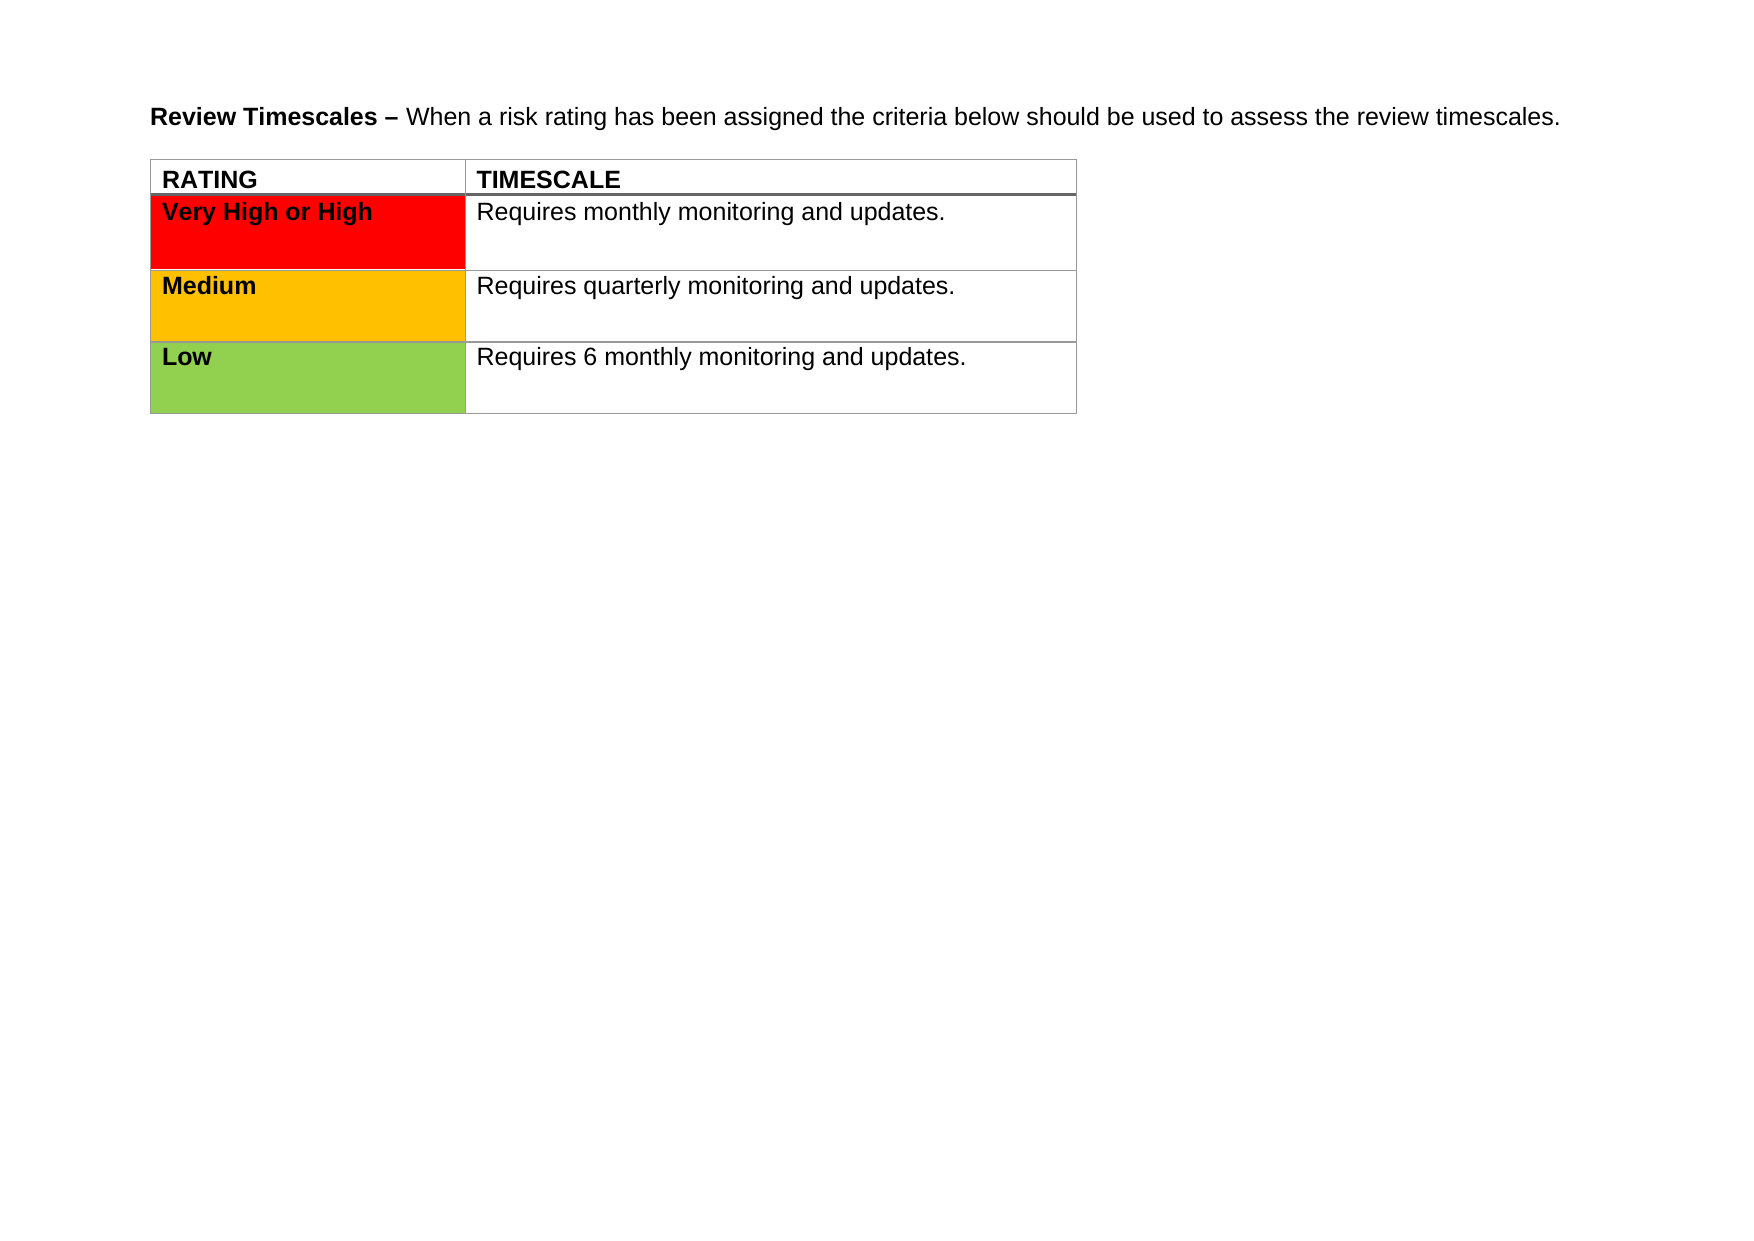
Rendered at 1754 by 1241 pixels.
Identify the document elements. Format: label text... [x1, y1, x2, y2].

table_header TIMESCALE [466, 160, 1076, 193]
table_cell Medium [151, 271, 465, 341]
table_cell Low [151, 343, 465, 413]
table_cell Requires 6 monthly monitoring and updates. [466, 343, 1076, 413]
table_cell Requires quarterly monitoring and updates. [466, 271, 1076, 341]
table_header RATING [151, 160, 465, 193]
table_cell Very High or High [151, 196, 465, 269]
text Review Timescales – When a risk rating has been assigned the criteria below should be used to assess the review timescales. [150, 102, 1654, 131]
table_cell Requires monthly monitoring and updates. [466, 196, 1076, 269]
